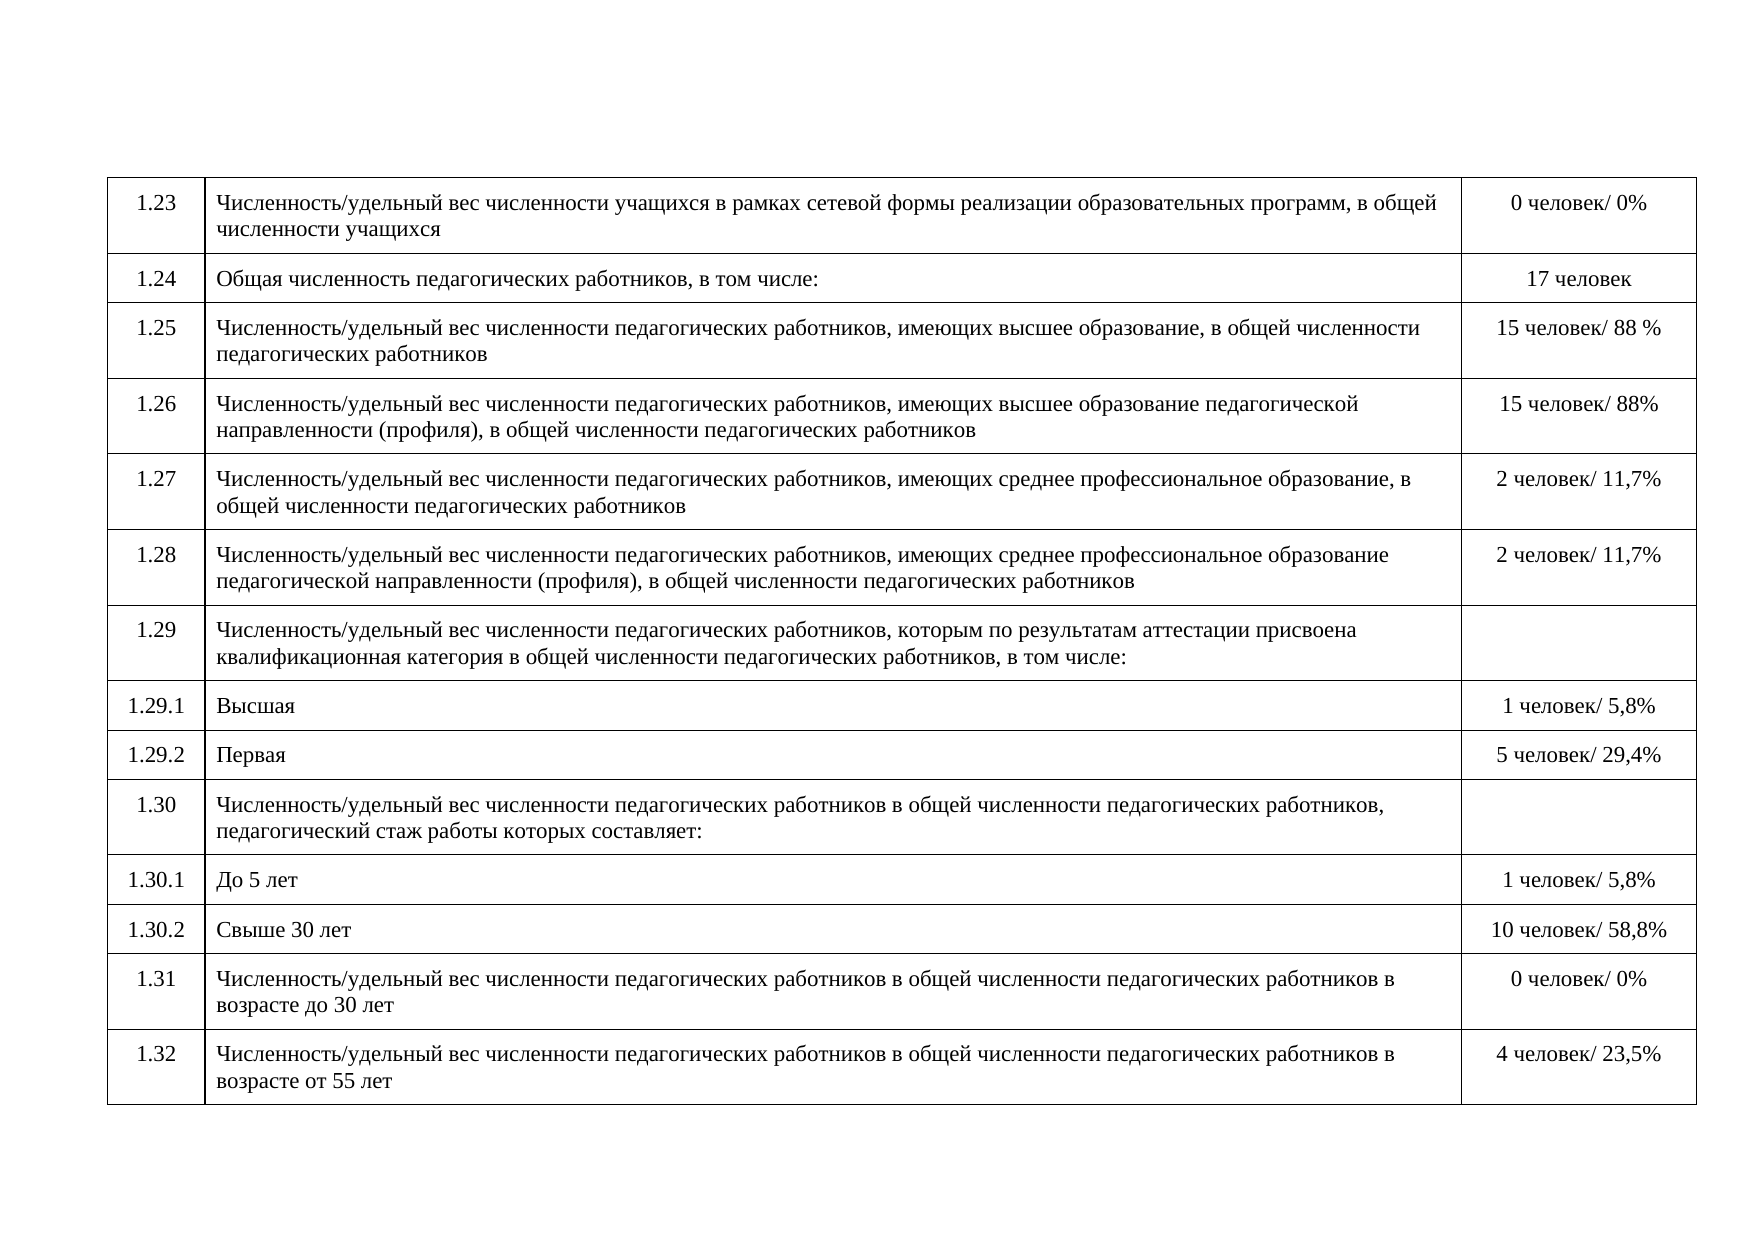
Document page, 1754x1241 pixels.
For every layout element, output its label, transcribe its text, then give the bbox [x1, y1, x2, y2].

table_cell 1.25 [108, 303, 204, 378]
table_cell 15 человек/ 88 % [1462, 303, 1696, 378]
table_cell Численность/удельный вес численности педагогических работников, которым по результатам аттестации присвоена квалификационная категория в общей численности педагогических работников, в том числе: [206, 606, 1461, 680]
table_cell 1.31 [108, 954, 204, 1028]
table_cell 1.26 [108, 379, 204, 453]
table_cell 10 человек/ 58,8% [1462, 905, 1696, 953]
table_cell 1.24 [108, 254, 204, 302]
table_cell 15 человек/ 88% [1462, 379, 1696, 453]
table_cell Численность/удельный вес численности педагогических работников в общей численности педагогических работников, педагогический стаж работы которых составляет: [206, 780, 1461, 854]
table_cell Высшая [206, 681, 1461, 729]
table_cell 1 человек/ 5,8% [1462, 681, 1696, 729]
table_cell Численность/удельный вес численности педагогических работников, имеющих среднее профессиональное образование, в общей численности педагогических работников [206, 454, 1461, 529]
table_cell 1.30.1 [108, 855, 204, 904]
table_cell 1.23 [108, 178, 204, 253]
table_cell 1.28 [108, 530, 204, 604]
table_cell Общая численность педагогических работников, в том числе: [206, 254, 1461, 302]
table_cell Численность/удельный вес численности педагогических работников, имеющих высшее образование, в общей численности педагогических работников [206, 303, 1461, 378]
table_cell До 5 лет [206, 855, 1461, 904]
table_cell 1.29.2 [108, 731, 204, 779]
table_cell 1 человек/ 5,8% [1462, 855, 1696, 904]
table_cell Численность/удельный вес численности педагогических работников, имеющих высшее образование педагогической направленности (профиля), в общей численности педагогических работников [206, 379, 1461, 453]
table_cell 1.29.1 [108, 681, 204, 729]
table_cell 0 человек/ 0% [1462, 954, 1696, 1028]
table_cell Численность/удельный вес численности учащихся в рамках сетевой формы реализации образовательных программ, в общей численности учащихся [206, 178, 1461, 253]
table_cell 1.30 [108, 780, 204, 854]
table_cell Свыше 30 лет [206, 905, 1461, 953]
table_cell Численность/удельный вес численности педагогических работников в общей численности педагогических работников в возрасте от 55 лет [206, 1030, 1461, 1104]
table_cell 17 человек [1462, 254, 1696, 302]
table_cell 1.27 [108, 454, 204, 529]
table_cell 2 человек/ 11,7% [1462, 530, 1696, 604]
table_cell 0 человек/ 0% [1462, 178, 1696, 253]
table_cell Численность/удельный вес численности педагогических работников в общей численности педагогических работников в возрасте до 30 лет [206, 954, 1461, 1028]
table_cell [1462, 606, 1696, 680]
table_cell 2 человек/ 11,7% [1462, 454, 1696, 529]
table_cell 1.32 [108, 1030, 204, 1104]
table_cell 1.30.2 [108, 905, 204, 953]
table_cell Численность/удельный вес численности педагогических работников, имеющих среднее профессиональное образование педагогической направленности (профиля), в общей численности педагогических работников [206, 530, 1461, 604]
table_cell [1462, 780, 1696, 854]
table_cell 1.29 [108, 606, 204, 680]
table_cell 5 человек/ 29,4% [1462, 731, 1696, 779]
table_cell Первая [206, 731, 1461, 779]
table_cell 4 человек/ 23,5% [1462, 1030, 1696, 1104]
